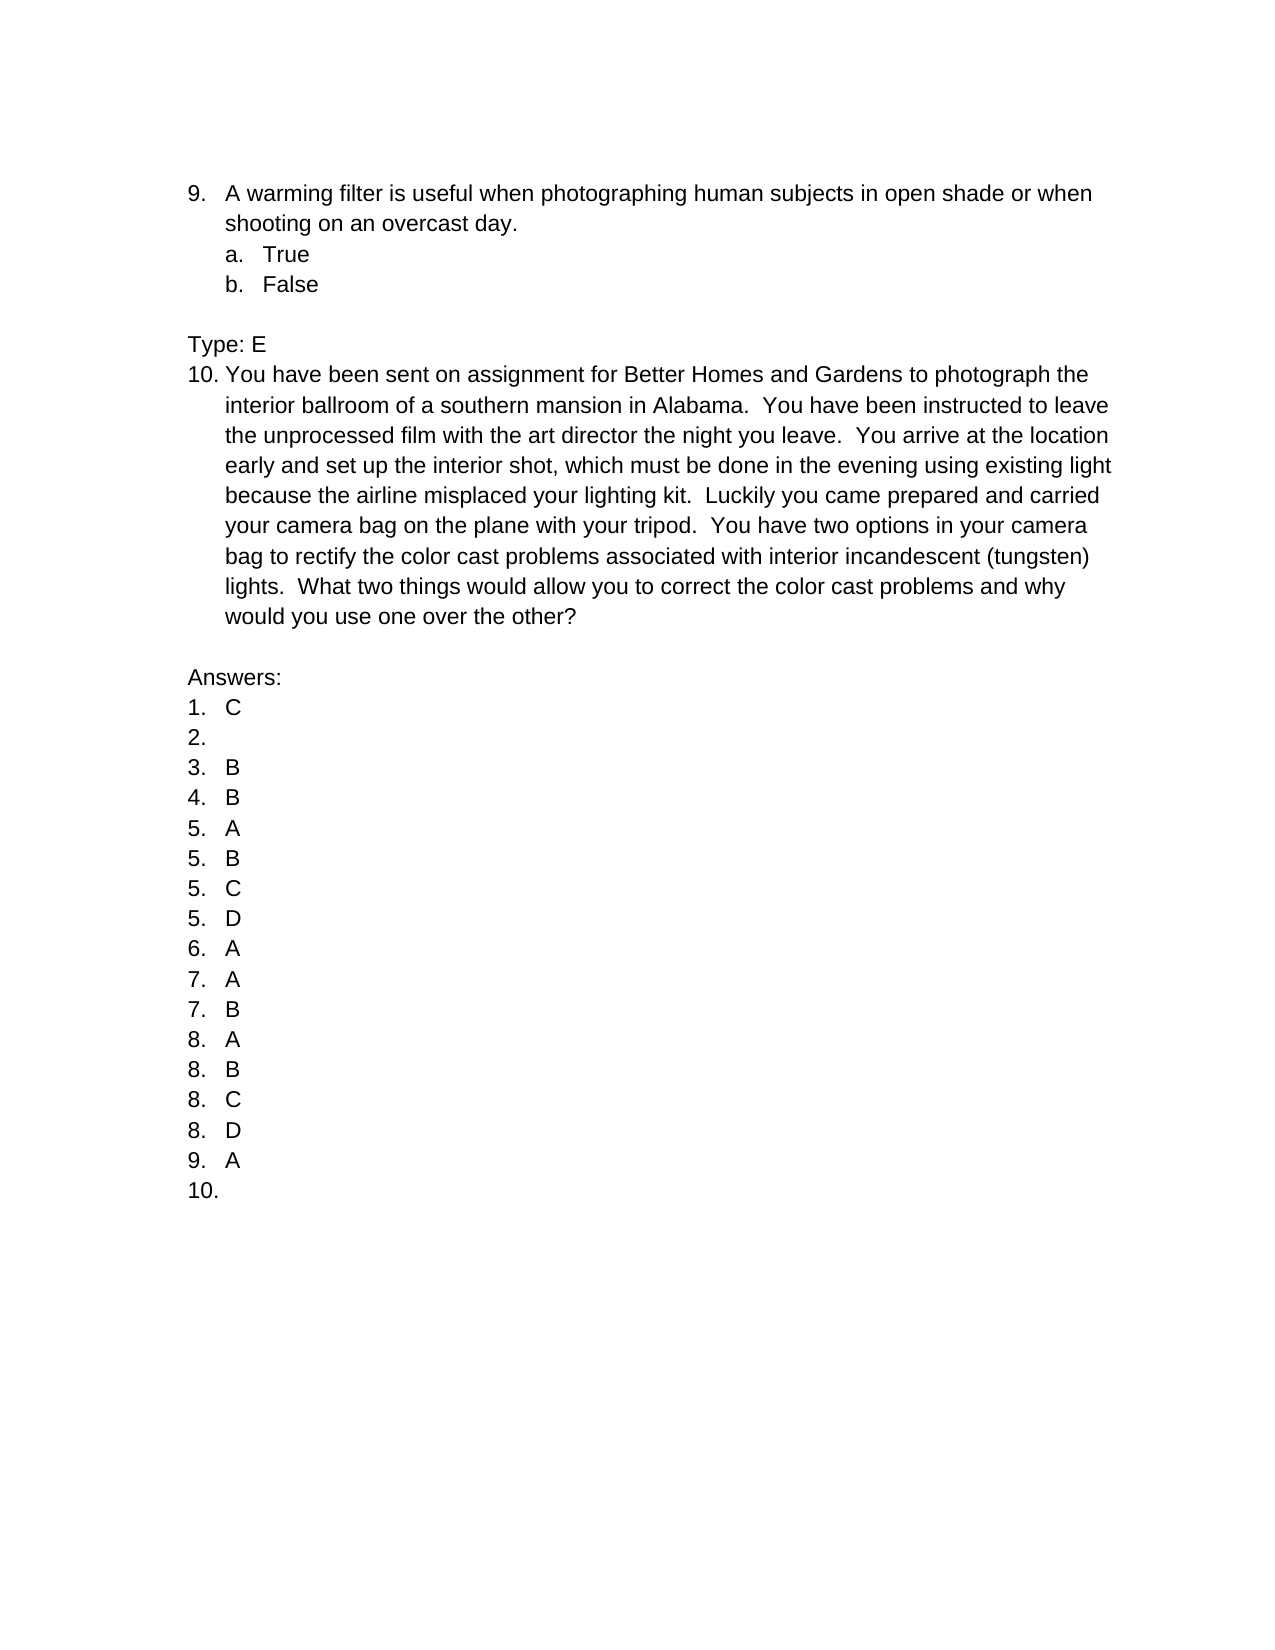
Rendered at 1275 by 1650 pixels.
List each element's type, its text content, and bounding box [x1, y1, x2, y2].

list Answers: [187, 663, 1125, 690]
list A [187, 935, 1125, 962]
list You have been sent on assignment for Better Homes and Gardens to photograph the interior ballroom of a southern mansion in Alabama. You have been instructed to leave the unprocessed film with the art director the night you leave. You arrive at the location early and set up the interior shot, which must be done in the evening using existing light because the airline misplaced your lighting kit. Luckily you came prepared and carried your camera bag on the plane with your tripod. You have two options in your camera bag to rectify the color cast problems associated with interior incandescent (tungsten) lights. What two things would allow you to correct the color cast problems and why would you use one over the other? [187, 361, 1125, 629]
list C [187, 694, 1125, 720]
list A [187, 1026, 1125, 1052]
list A [187, 1147, 1125, 1173]
list C [187, 875, 1125, 901]
list D [187, 905, 1125, 932]
list B [187, 845, 1125, 871]
list D [187, 1117, 1125, 1143]
list True [225, 241, 1125, 267]
list B [187, 1056, 1125, 1083]
list B [187, 754, 1125, 781]
list A [187, 814, 1125, 841]
list A warming filter is useful when photographing human subjects in open shade or when shooting on an overcast day. [187, 180, 1125, 237]
list C [187, 1086, 1125, 1113]
list A [187, 966, 1125, 992]
list Type: E [187, 331, 1125, 358]
list False [225, 271, 1125, 297]
list B [187, 784, 1125, 811]
list B [187, 996, 1125, 1022]
